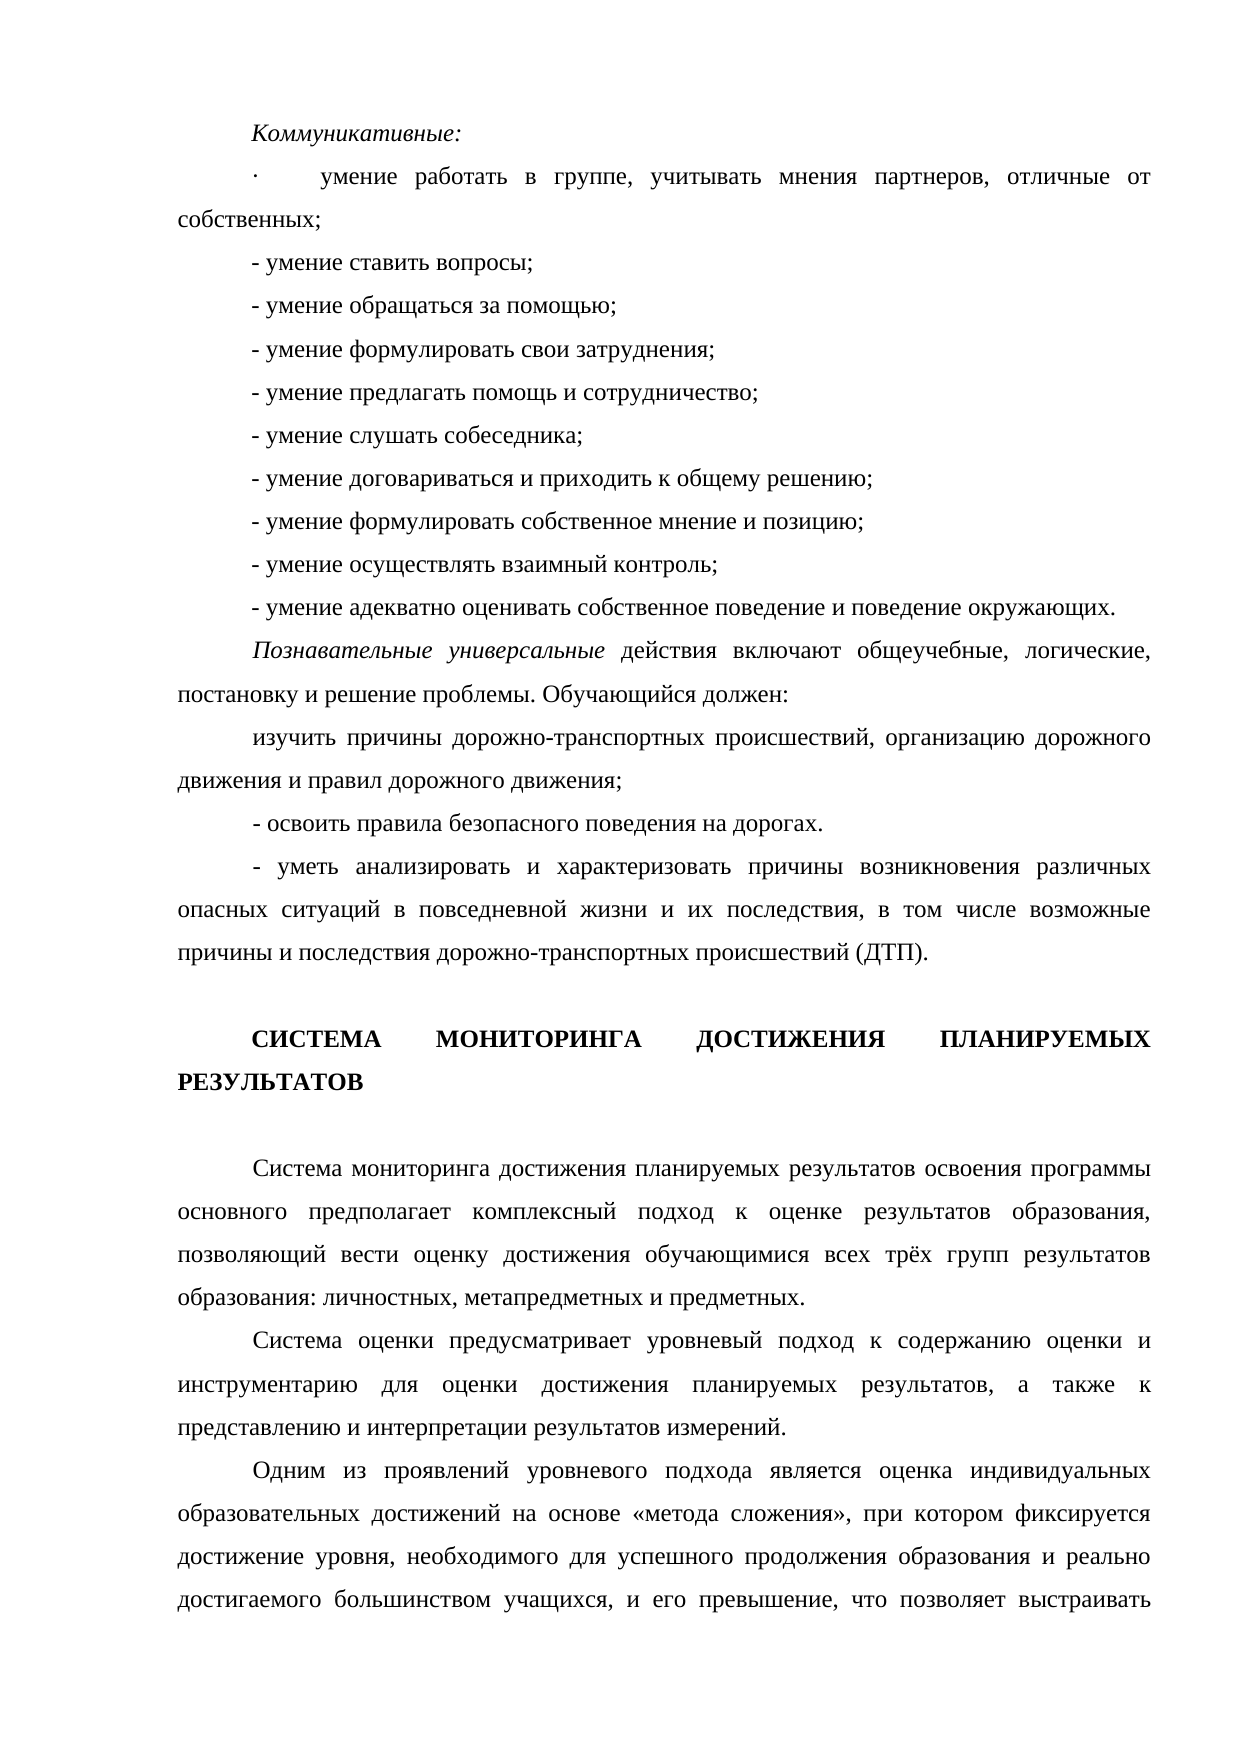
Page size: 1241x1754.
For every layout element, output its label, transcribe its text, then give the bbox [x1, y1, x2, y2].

text Коммуникативные: [177, 118, 1152, 147]
text - уметь анализировать и характеризовать причины возникновения различных опасных ситуаций в повседневной жизни и их последствия, в том числе возможные причины и последствия дорожно-транспортных происшествий (ДТП). [177, 851, 1152, 966]
text - умение обращаться за помощью; [177, 291, 1152, 319]
text СИСТЕМА МОНИТОРИНГА ДОСТИЖЕНИЯ ПЛАНИРУЕМЫХ РЕЗУЛЬТАТОВ [177, 1024, 1152, 1096]
text Познавательные универсальные действия включают общеучебные, логические, постановку и решение проблемы. Обучающийся должен: [177, 636, 1152, 707]
text - умение осуществлять взаимный контроль; [177, 549, 1152, 578]
text - умение слушать собеседника; [177, 420, 1152, 449]
text Система мониторинга достижения планируемых результатов освоения программы основного предполагает комплексный подход к оценке результатов образования, позволяющий вести оценку достижения обучающимися всех трёх групп результатов образования: личностных, метапредметных и предметных. [177, 1153, 1152, 1311]
text - умение договариваться и приходить к общему решению; [177, 463, 1152, 492]
text - умение формулировать свои затруднения; [177, 334, 1152, 362]
text - освоить правила безопасного поведения на дорогах. [177, 808, 1152, 837]
text Система оценки предусматривает уровневый подход к содержанию оценки и инструментарию для оценки достижения планируемых результатов, а также к представлению и интерпретации результатов измерений. [177, 1326, 1152, 1441]
text - умение формулировать собственное мнение и позицию; [177, 506, 1152, 535]
text - умение предлагать помощь и сотрудничество; [177, 377, 1152, 406]
text · умение работать в группе, учитывать мнения партнеров, отличные от собственных; [177, 161, 1152, 233]
text - умение ставить вопросы; [177, 247, 1152, 276]
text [177, 1455, 1152, 1613]
text - умение адекватно оценивать собственное поведение и поведение окружающих. [177, 592, 1152, 621]
text изучить причины дорожно-транспортных происшествий, организацию дорожного движения и правил дорожного движения; [177, 722, 1152, 794]
